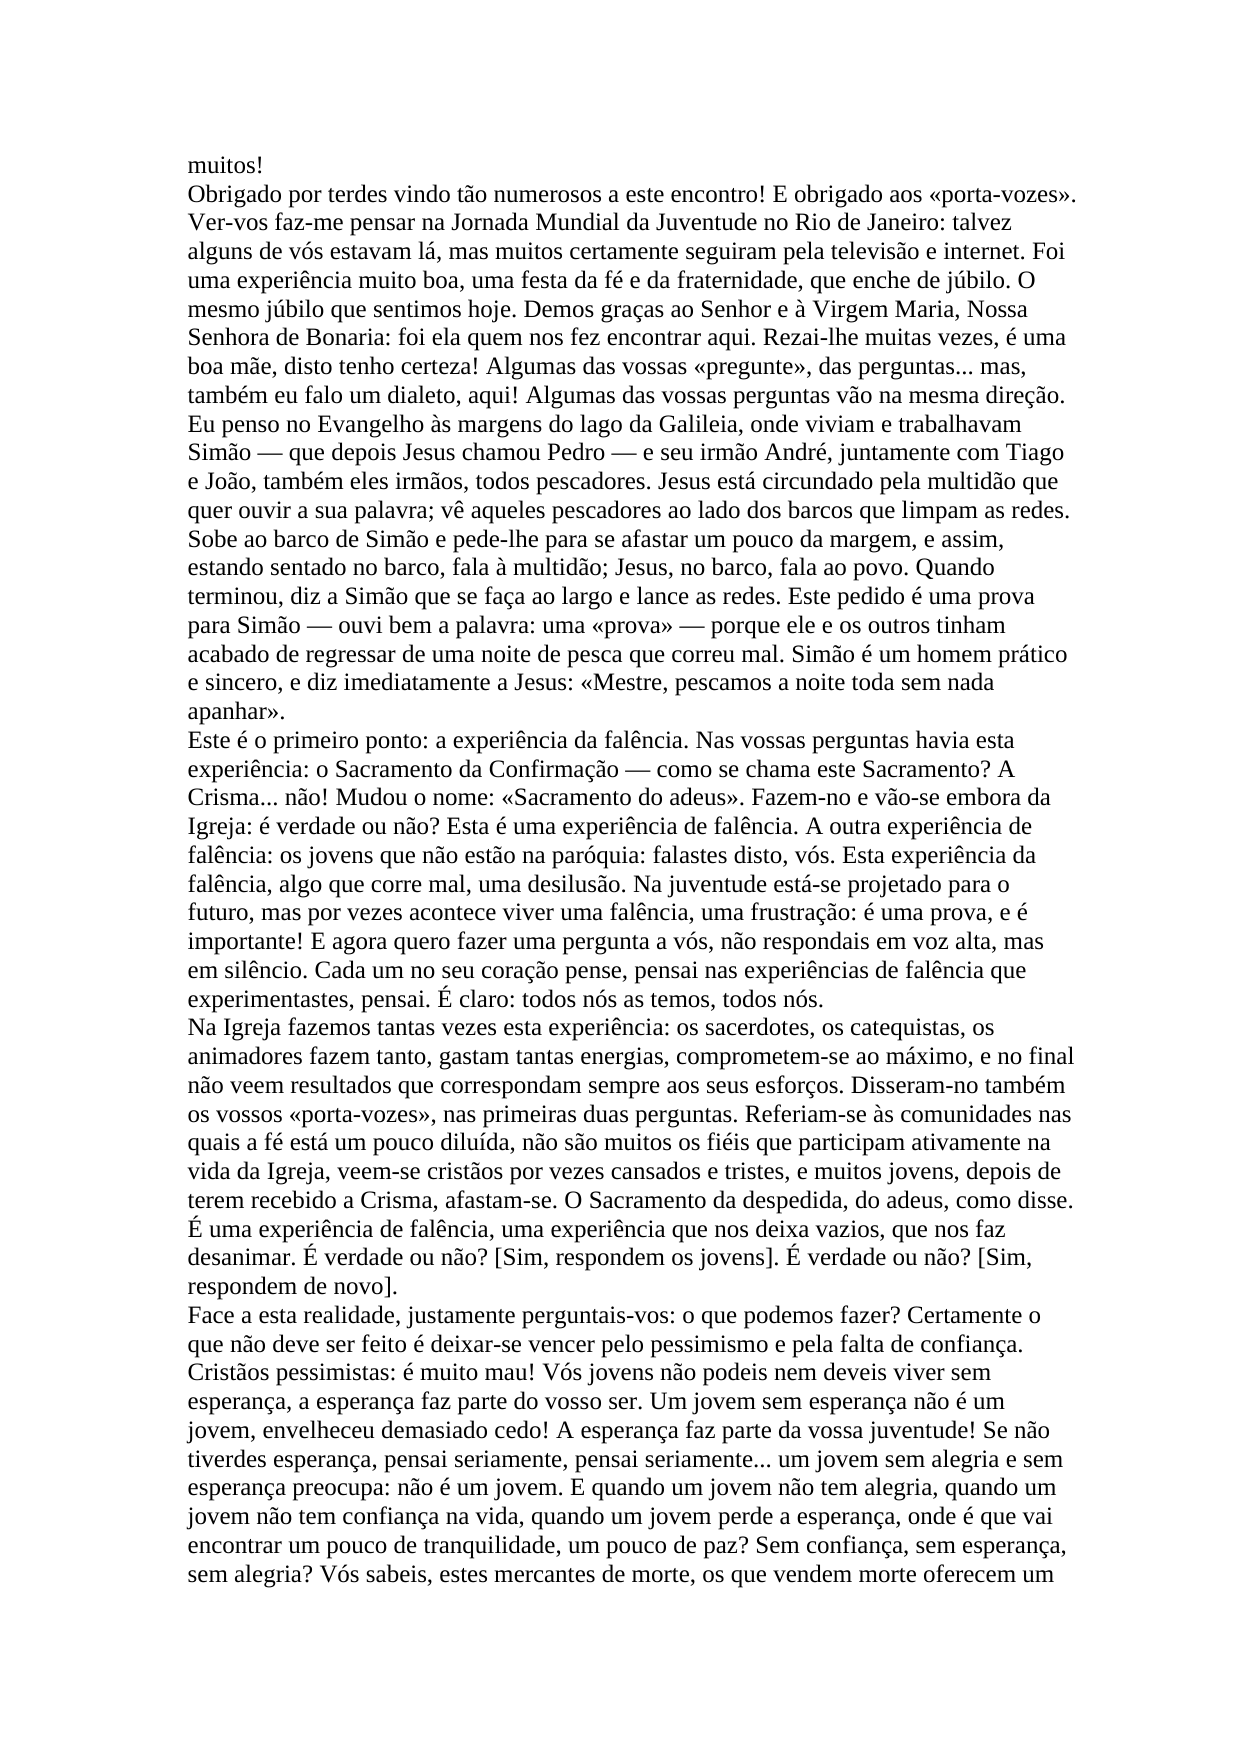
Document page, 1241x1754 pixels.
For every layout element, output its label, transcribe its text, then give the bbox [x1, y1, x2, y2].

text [187, 150, 1078, 179]
text Na Igreja fazemos tantas vezes esta experiência: os sacerdotes, os catequistas, os animadores fazem tanto, gastam tantas energias, comprometem-se ao máximo, e no final não veem resultados que correspondam sempre aos seus esforços. Disseram-no também os vossos «porta-vozes», nas primeiras duas perguntas. Referiam-se às comunidades nas quais a fé está um pouco diluída, não são muitos os fiéis que participam ativamente na vida da Igreja, veem-se cristãos por vezes cansados e tristes, e muitos jovens, depois de terem recebido a Crisma, afastam-se. O Sacramento da despedida, do adeus, como disse. É uma experiência de falência, uma experiência que nos deixa vazios, que nos faz desanimar. É verdade ou não? [Sim, respondem os jovens]. É verdade ou não? [Sim, respondem de novo]. [187, 1012, 1078, 1300]
text Obrigado por terdes vindo tão numerosos a este encontro! E obrigado aos «porta-vozes». Ver-vos faz-me pensar na Jornada Mundial da Juventude no Rio de Janeiro: talvez alguns de vós estavam lá, mas muitos certamente seguiram pela televisão e internet. Foi uma experiência muito boa, uma festa da fé e da fraternidade, que enche de júbilo. O mesmo júbilo que sentimos hoje. Demos graças ao Senhor e à Virgem Maria, Nossa Senhora de Bonaria: foi ela quem nos fez encontrar aqui. Rezai-lhe muitas vezes, é uma boa mãe, disto tenho certeza! Algumas das vossas «pregunte», das perguntas... mas, também eu falo um dialeto, aqui! Algumas das vossas perguntas vão na mesma direção. Eu penso no Evangelho às margens do lago da Galileia, onde viviam e trabalhavam Simão — que depois Jesus chamou Pedro — e seu irmão André, juntamente com Tiago e João, também eles irmãos, todos pescadores. Jesus está circundado pela multidão que quer ouvir a sua palavra; vê aqueles pescadores ao lado dos barcos que limpam as redes. Sobe ao barco de Simão e pede-lhe para se afastar um pouco da margem, e assim, estando sentado no barco, fala à multidão; Jesus, no barco, fala ao povo. Quando terminou, diz a Simão que se faça ao largo e lance as redes. Este pedido é uma prova para Simão — ouvi bem a palavra: uma «prova» — porque ele e os outros tinham acabado de regressar de uma noite de pesca que correu mal. Simão é um homem prático e sincero, e diz imediatamente a Jesus: «Mestre, pescamos a noite toda sem nada apanhar». [187, 179, 1078, 725]
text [187, 1300, 1078, 1587]
text Este é o primeiro ponto: a experiência da falência. Nas vossas perguntas havia esta experiência: o Sacramento da Confirmação — como se chama este Sacramento? A Crisma... não! Mudou o nome: «Sacramento do adeus». Fazem-no e vão-se embora da Igreja: é verdade ou não? Esta é uma experiência de falência. A outra experiência de falência: os jovens que não estão na paróquia: falastes disto, vós. Esta experiência da falência, algo que corre mal, uma desilusão. Na juventude está-se projetado para o futuro, mas por vezes acontece viver uma falência, uma frustração: é uma prova, e é importante! E agora quero fazer uma pergunta a vós, não respondais em voz alta, mas em silêncio. Cada um no seu coração pense, pensai nas experiências de falência que experimentastes, pensai. É claro: todos nós as temos, todos nós. [187, 725, 1078, 1012]
